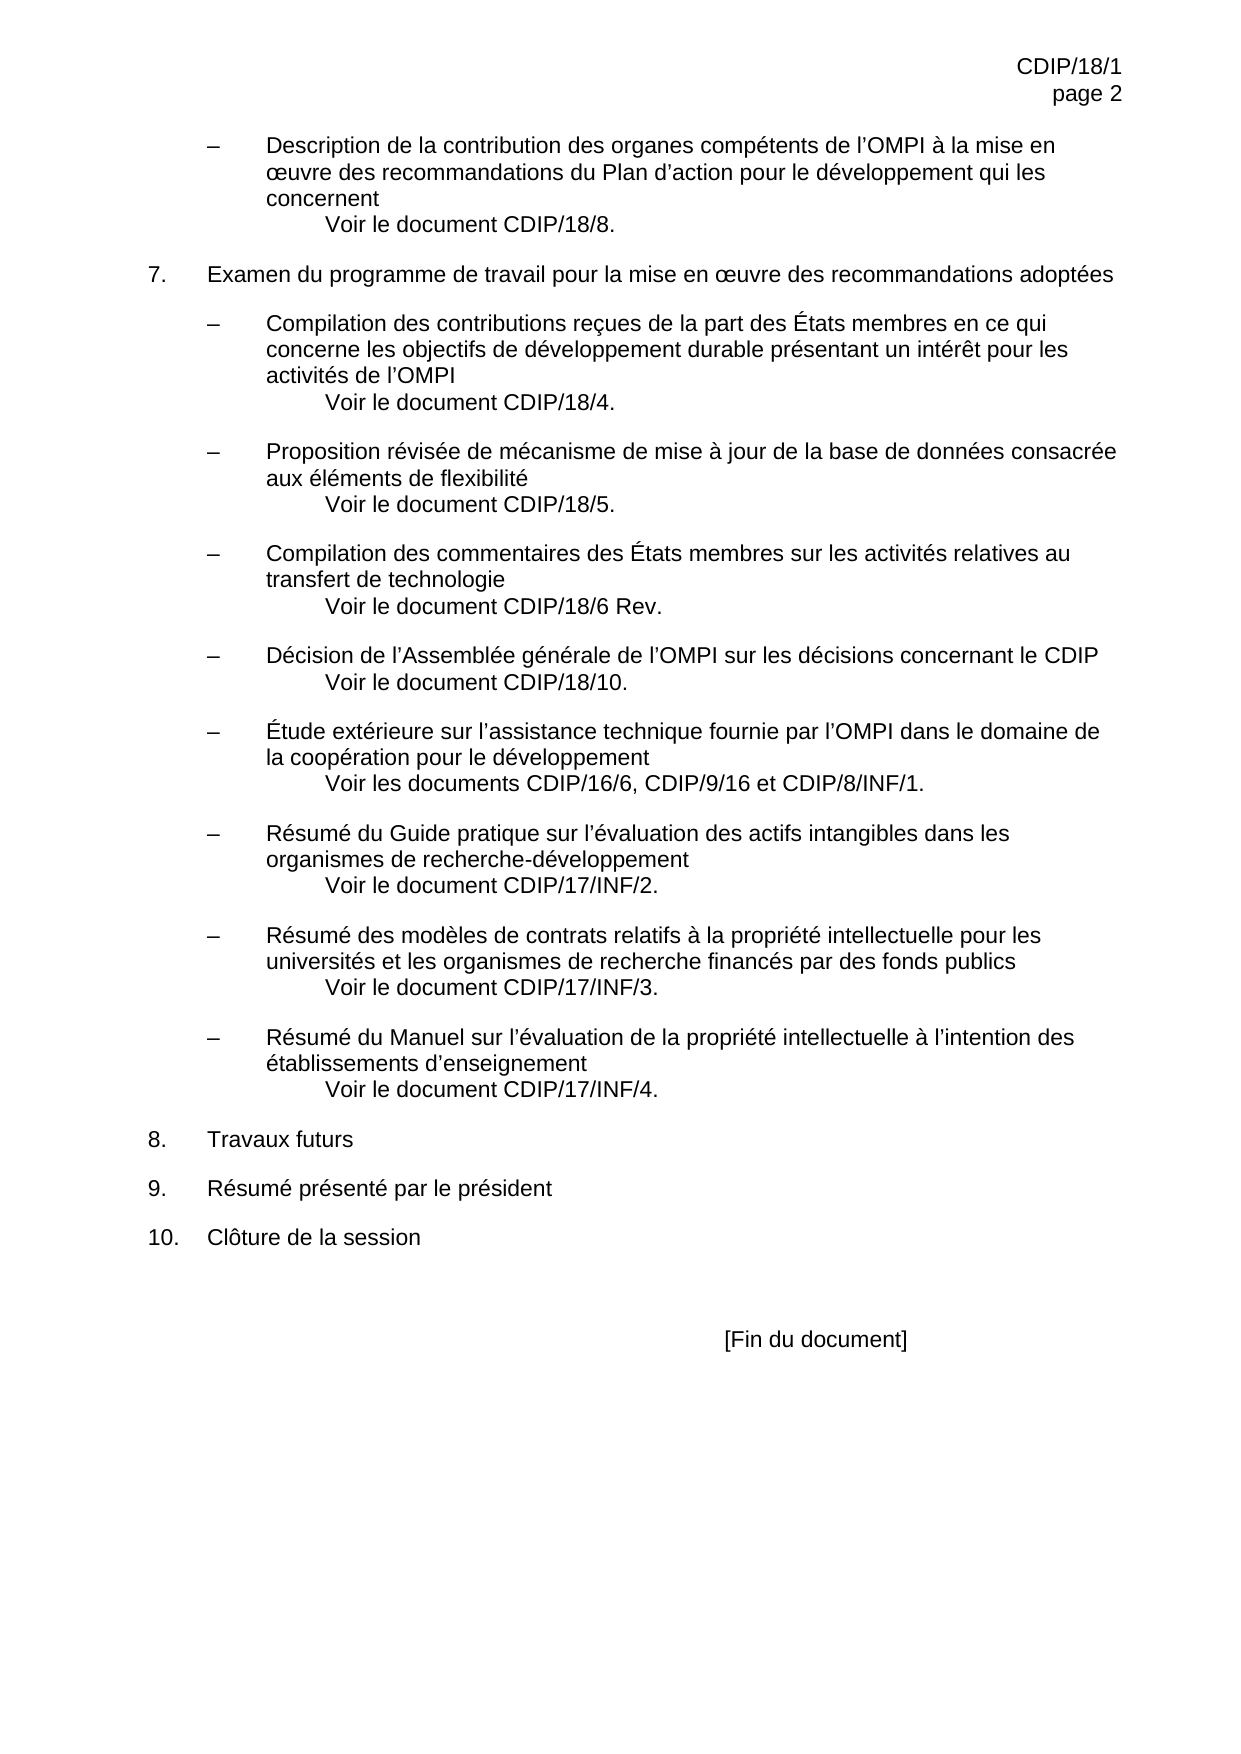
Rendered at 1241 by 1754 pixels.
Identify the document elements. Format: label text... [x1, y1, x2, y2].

list Résumé du Manuel sur l’évaluation de la propriété intellectuelle à l’intention des établissements d’enseignement Voir le document CDIP/17/INF/4. [207, 1024, 1122, 1103]
list Décision de l’Assemblée générale de l’OMPI sur les décisions concernant le CDIP Voir le document CDIP/18/10. [207, 642, 1122, 695]
text Clôture de la session [148, 1224, 1122, 1251]
text Résumé présenté par le président [148, 1175, 1122, 1201]
list Résumé du Guide pratique sur l’évaluation des actifs intangibles dans les organismes de recherche-développement Voir le document CDIP/17/INF/2. [207, 820, 1122, 899]
text Travaux futurs [148, 1126, 1122, 1152]
list Proposition révisée de mécanisme de mise à jour de la base de données consacrée aux éléments de flexibilité Voir le document CDIP/18/5. [207, 438, 1122, 517]
list Description de la contribution des organes compétents de l’OMPI à la mise en œuvre des recommandations du Plan d’action pour le développement qui les concernent Voir le document CDIP/18/8. [207, 132, 1122, 238]
text Examen du programme de travail pour la mise en œuvre des recommandations adoptées [148, 261, 1122, 287]
list Compilation des contributions reçues de la part des États membres en ce qui concerne les objectifs de développement durable présentant un intérêt pour les activités de l’OMPI Voir le document CDIP/18/4. [207, 310, 1122, 415]
list Étude extérieure sur l’assistance technique fournie par l’OMPI dans le domaine de la coopération pour le développement Voir les documents CDIP/16/6, CDIP/9/16 et CDIP/8/INF/1. [207, 718, 1122, 797]
text [Fin du document] [724, 1326, 1122, 1352]
list Compilation des commentaires des États membres sur les activités relatives au transfert de technologie Voir le document CDIP/18/6 Rev. [207, 540, 1122, 619]
list Résumé des modèles de contrats relatifs à la propriété intellectuelle pour les universités et les organismes de recherche financés par des fonds publics Voir le document CDIP/17/INF/3. [207, 922, 1122, 1001]
